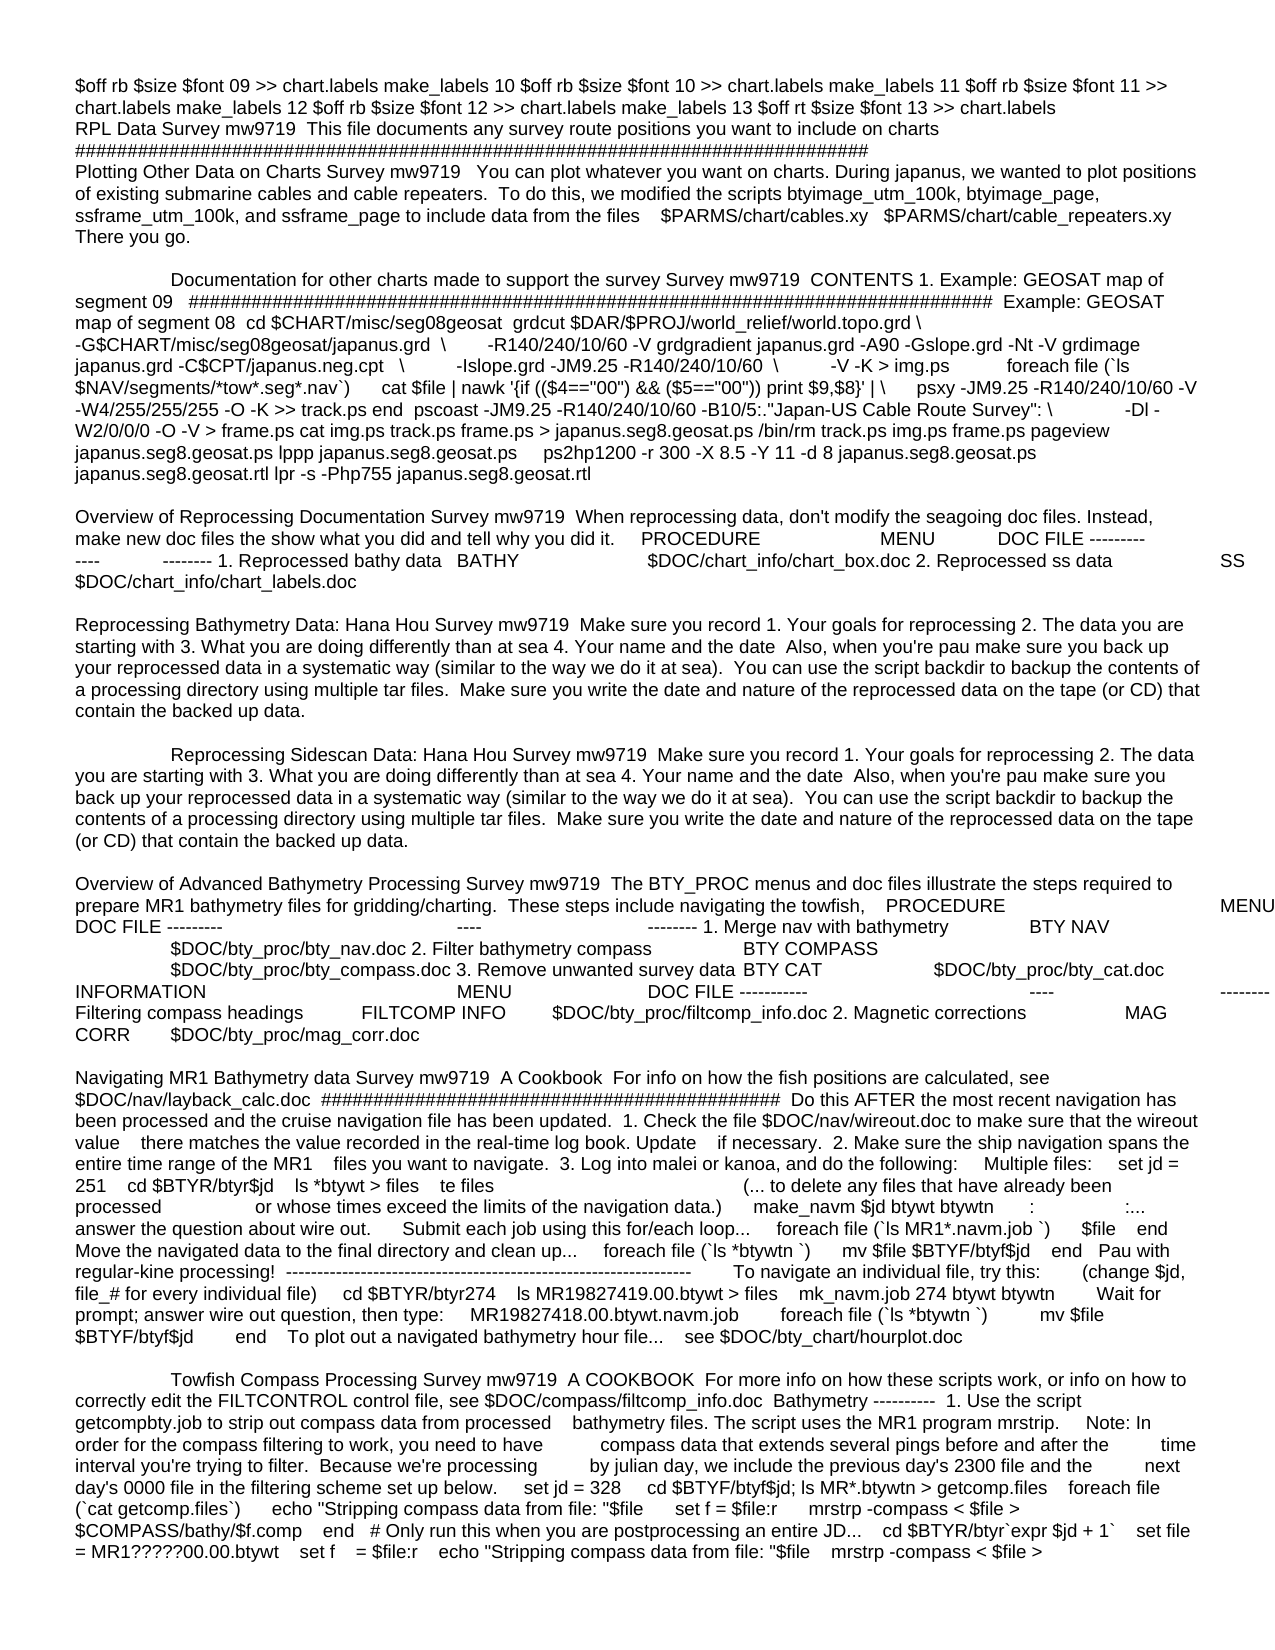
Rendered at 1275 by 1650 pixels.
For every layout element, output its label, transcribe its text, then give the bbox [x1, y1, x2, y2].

text Reprocessing Sidescan Data: Hana Hou Survey mw9719 Make sure you record 1. Your goals for reprocessing 2. The data you are starting with 3. What you are doing differently than at sea 4. Your name and the date Also, when you're pau make sure you back up your reprocessed data in a systematic way (similar to the way we do it at sea). You can use the script backdir to backup the contents of a processing directory using multiple tar files. Make sure you write the date and nature of the reprocessed data on the tape (or CD) that contain the backed up data. [75, 743, 1200, 851]
text Overview of Reprocessing Documentation Survey mw9719 When reprocessing data, don't modify the seagoing doc files. Instead, make new doc files the show what you did and tell why you did it. PROCEDURE MENU DOC FILE --------- ---- -------- 1. Reprocessed bathy data BATHY $DOC/chart_info/chart_box.doc 2. Reprocessed ss data SS $DOC/chart_info/chart_labels.doc [75, 506, 1200, 592]
text Overview of Advanced Bathymetry Processing Survey mw9719 The BTY_PROC menus and doc files illustrate the steps required to prepare MR1 bathymetry files for gridding/charting. These steps include navigating the towfish, PROCEDURE MENU DOC FILE --------- ---- -------- 1. Merge nav with bathymetry BTY NAV $DOC/bty_proc/bty_nav.doc 2. Filter bathymetry compass BTY COMPASS $DOC/bty_proc/bty_compass.doc 3. Remove unwanted survey data BTY CAT $DOC/bty_proc/bty_cat.doc INFORMATION MENU DOC FILE ----------- ---- -------- 1. Filtering compass headings FILTCOMP INFO $DOC/bty_proc/filtcomp_info.doc 2. Magnetic corrections MAG CORR $DOC/bty_proc/mag_corr.doc [75, 873, 1200, 1045]
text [75, 1369, 1200, 1563]
text Plotting Other Data on Charts Survey mw9719 You can plot whatever you want on charts. During japanus, we wanted to plot positions of existing submarine cables and cable repeaters. To do this, we modified the scripts btyimage_utm_100k, btyimage_page, ssframe_utm_100k, and ssframe_page to include data from the files $PARMS/chart/cables.xy $PARMS/chart/cable_repeaters.xy There you go. [75, 161, 1200, 247]
text Navigating MR1 Bathymetry data Survey mw9719 A Cookbook For info on how the fish positions are calculated, see $DOC/nav/layback_calc.doc ############################################ Do this AFTER the most recent navigation has been processed and the cruise navigation file has been updated. 1. Check the file $DOC/nav/wireout.doc to make sure that the wireout value there matches the value recorded in the real-time log book. Update if necessary. 2. Make sure the ship navigation spans the entire time range of the MR1 files you want to navigate. 3. Log into malei or kanoa, and do the following: Multiple files: set jd = 251 cd $BTYR/btyr$jd ls *btywt > files te files (... to delete any files that have already been processed or whose times exceed the limits of the navigation data.) make_navm $jd btywt btywtn : :... answer the question about wire out. Submit each job using this for/each loop... foreach file (`ls MR1*.navm.job `) $file end Move the navigated data to the final directory and clean up... foreach file (`ls *btywtn `) mv $file $BTYF/btyf$jd end Pau with regular-kine processing! ----------------------------------------------------------------- To navigate an individual file, try this: (change $jd, file_# for every individual file) cd $BTYR/btyr274 ls MR19827419.00.btywt > files mk_navm.job 274 btywt btywtn Wait for prompt; answer wire out question, then type: MR19827418.00.btywt.navm.job foreach file (`ls *btywtn `) mv $file $BTYF/btyf$jd end To plot out a navigated bathymetry hour file... see $DOC/bty_chart/hourplot.doc [75, 1067, 1200, 1347]
text Reprocessing Bathymetry Data: Hana Hou Survey mw9719 Make sure you record 1. Your goals for reprocessing 2. The data you are starting with 3. What you are doing differently than at sea 4. Your name and the date Also, when you're pau make sure you back up your reprocessed data in a systematic way (similar to the way we do it at sea). You can use the script backdir to backup the contents of a processing directory using multiple tar files. Make sure you write the date and nature of the reprocessed data on the tape (or CD) that contain the backed up data. [75, 614, 1200, 722]
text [75, 75, 1200, 118]
text RPL Data Survey mw9719 This file documents any survey route positions you want to include on charts ############################################################################ [75, 118, 1200, 161]
text Documentation for other charts made to support the survey Survey mw9719 CONTENTS 1. Example: GEOSAT map of segment 09 ############################################################################# Example: GEOSAT map of segment 08 cd $CHART/misc/seg08geosat grdcut $DAR/$PROJ/world_relief/world.topo.grd \ -G$CHART/misc/seg08geosat/japanus.grd \ -R140/240/10/60 -V grdgradient japanus.grd -A90 -Gslope.grd -Nt -V grdimage japanus.grd -C$CPT/japanus.neg.cpt \ -Islope.grd -JM9.25 -R140/240/10/60 \ -V -K > img.ps foreach file (`ls $NAV/segments/*tow*.seg*.nav`) cat $file | nawk '{if (($4=="00") && ($5=="00")) print $9,$8}' | \ psxy -JM9.25 -R140/240/10/60 -V -W4/255/255/255 -O -K >> track.ps end pscoast -JM9.25 -R140/240/10/60 -B10/5:."Japan-US Cable Route Survey": \ -Dl -W2/0/0/0 -O -V > frame.ps cat img.ps track.ps frame.ps > japanus.seg8.geosat.ps /bin/rm track.ps img.ps frame.ps pageview japanus.seg8.geosat.ps lppp japanus.seg8.geosat.ps ps2hp1200 -r 300 -X 8.5 -Y 11 -d 8 japanus.seg8.geosat.ps japanus.seg8.geosat.rtl lpr -s -Php755 japanus.seg8.geosat.rtl [75, 269, 1200, 485]
